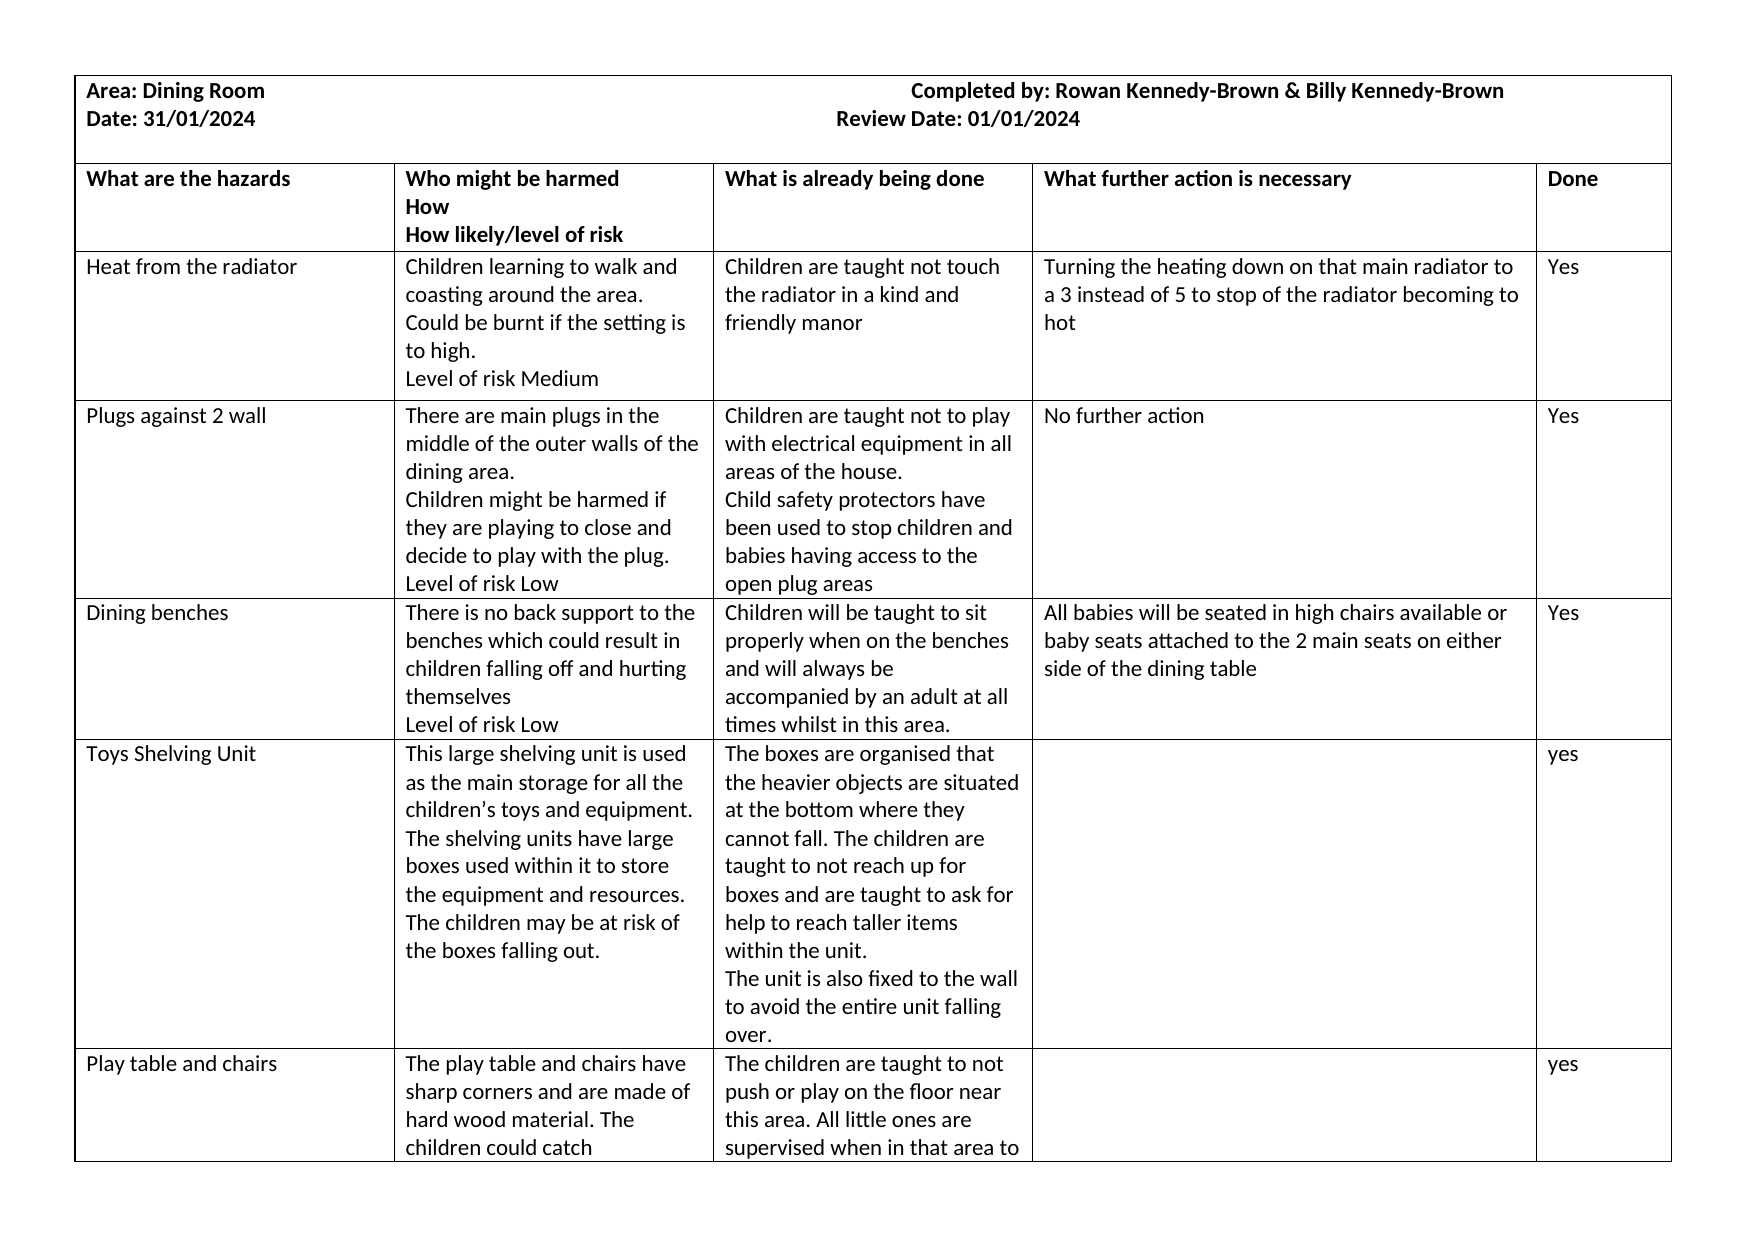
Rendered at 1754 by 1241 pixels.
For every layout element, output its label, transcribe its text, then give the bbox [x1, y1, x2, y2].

table_cell yes [1537, 1049, 1671, 1161]
table_cell Children are taught not to play with electrical equipment in all areas of the house. Child safety protectors have been used to stop children and babies having access to the open plug areas [714, 401, 1032, 597]
table_header Area: Dining Room Completed by: Rowan Kennedy-Brown & Billy Kennedy-Brown Date: 31/01/2024 Review Date: 01/01/2024 [76, 76, 1671, 163]
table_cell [76, 1049, 394, 1161]
table_cell Yes [1537, 252, 1671, 400]
table_cell What are the hazards [76, 164, 394, 251]
table_cell [1033, 740, 1536, 1048]
table_cell What is already being done [714, 164, 1032, 251]
table_cell All babies will be seated in high chairs available or baby seats attached to the 2 main seats on either side of the dining table [1033, 599, 1536, 738]
table_cell Children are taught not touch the radiator in a kind and friendly manor [714, 252, 1032, 400]
table_cell Children will be taught to sit properly when on the benches and will always be accompanied by an adult at all times whilst in this area. [714, 599, 1032, 738]
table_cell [714, 1049, 1032, 1161]
table_cell What further action is necessary [1033, 164, 1536, 251]
table_cell Plugs against 2 wall [76, 401, 394, 597]
table_cell The boxes are organised that the heavier objects are situated at the bottom where they cannot fall. The children are taught to not reach up for boxes and are taught to ask for help to reach taller items within the unit. The unit is also fixed to the wall to avoid the entire unit falling over. [714, 740, 1032, 1048]
table_cell There are main plugs in the middle of the outer walls of the dining area. Children might be harmed if they are playing to close and decide to play with the plug. Level of risk Low [395, 401, 713, 597]
table_cell This large shelving unit is used as the main storage for all the children’s toys and equipment. The shelving units have large boxes used within it to store the equipment and resources. The children may be at risk of the boxes falling out. [395, 740, 713, 1048]
table_cell Toys Shelving Unit [76, 740, 394, 1048]
table_cell Yes [1537, 401, 1671, 597]
table_cell No further action [1033, 401, 1536, 597]
table_cell Dining benches [76, 599, 394, 738]
table_cell Children learning to walk and coasting around the area. Could be burnt if the setting is to high. Level of risk Medium [395, 252, 713, 400]
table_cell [395, 1049, 713, 1161]
table_cell Turning the heating down on that main radiator to a 3 instead of 5 to stop of the radiator becoming to hot [1033, 252, 1536, 400]
table_cell Heat from the radiator [76, 252, 394, 400]
table_cell yes [1537, 740, 1671, 1048]
table_cell [1033, 1049, 1536, 1161]
table_cell Who might be harmed How How likely/level of risk [395, 164, 713, 251]
table_cell Done [1537, 164, 1671, 251]
table_cell Yes [1537, 599, 1671, 738]
table_cell There is no back support to the benches which could result in children falling off and hurting themselves Level of risk Low [395, 599, 713, 738]
